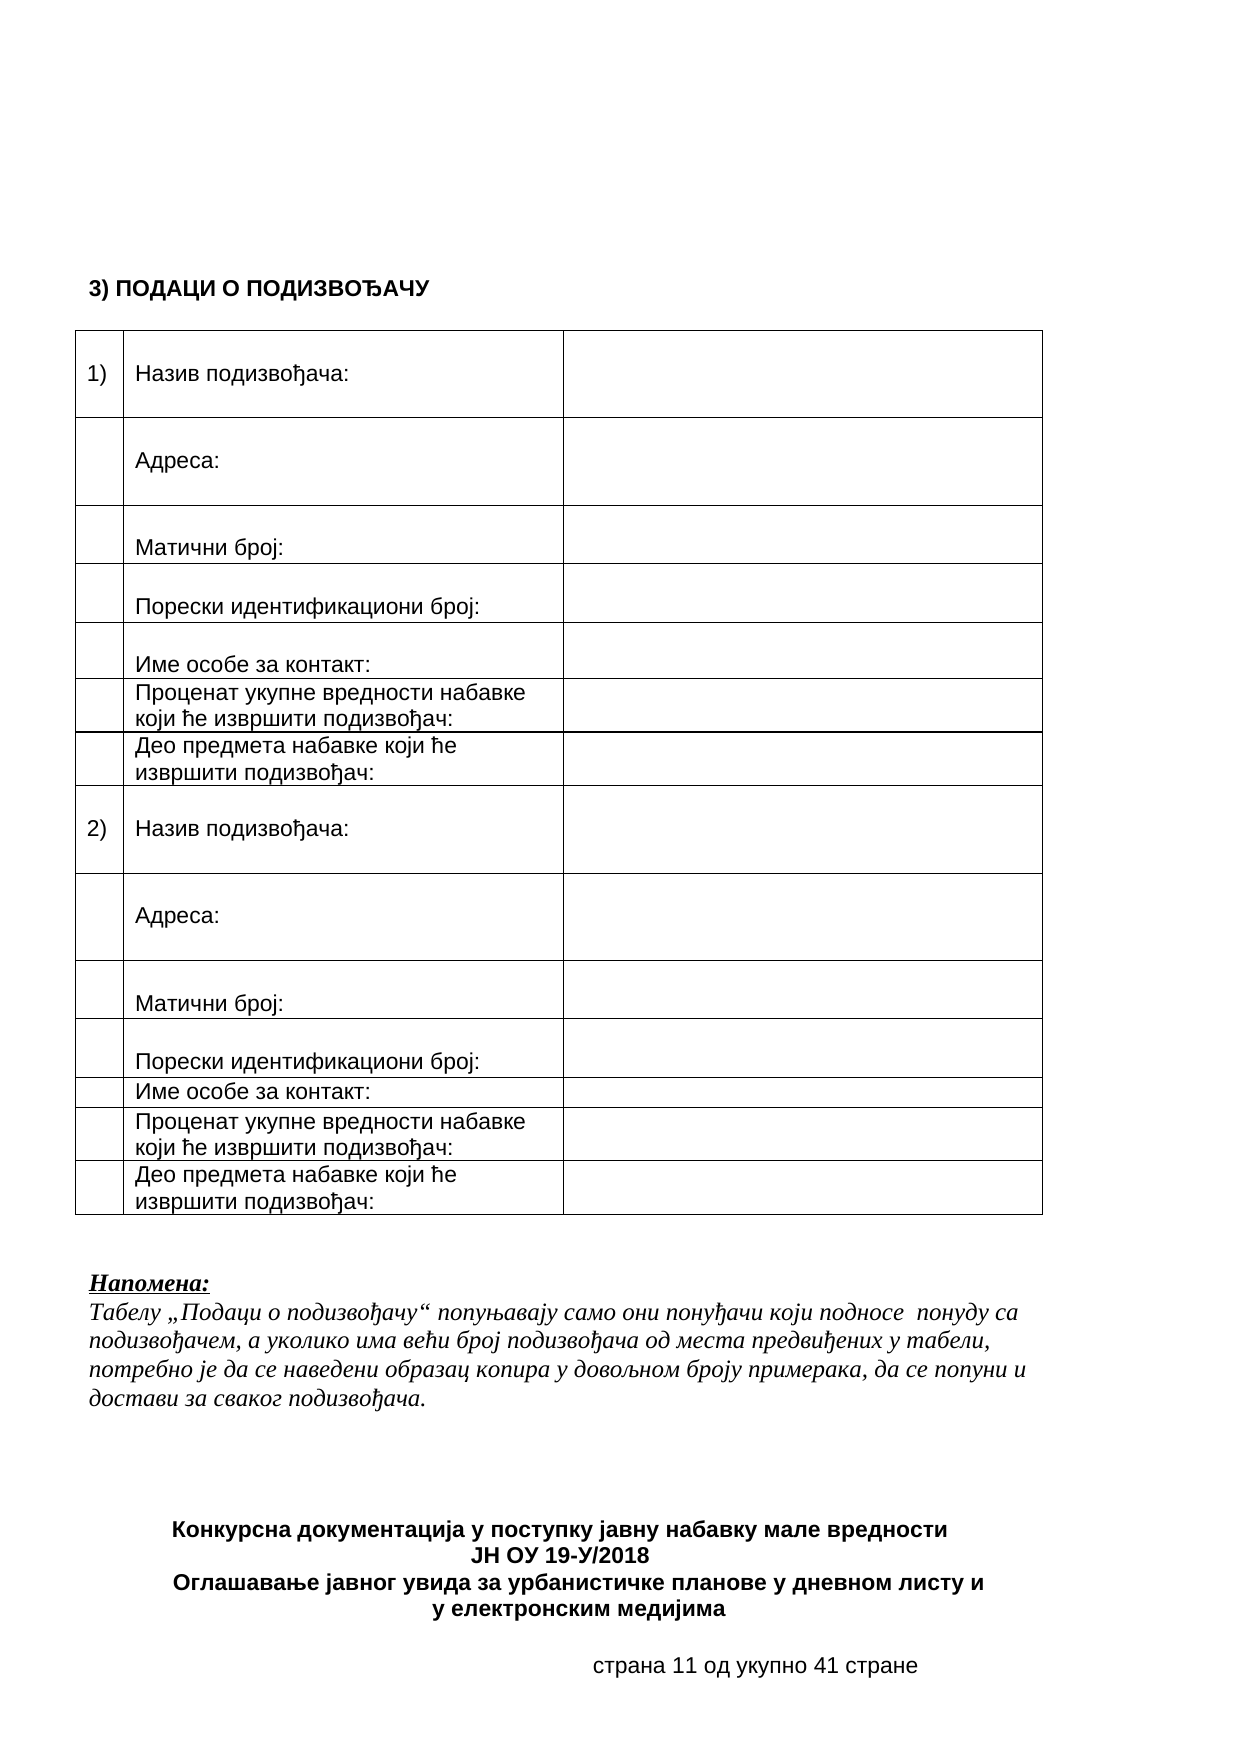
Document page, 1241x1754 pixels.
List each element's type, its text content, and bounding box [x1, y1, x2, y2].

table_cell [564, 623, 1042, 678]
table_cell [564, 1078, 1042, 1107]
table_cell [564, 733, 1042, 785]
table_cell Матични број: [124, 506, 563, 563]
table_cell [76, 418, 123, 504]
table_cell [76, 1078, 123, 1107]
table_cell [564, 786, 1042, 872]
table_cell Адреса: [124, 418, 563, 504]
table_cell [564, 506, 1042, 563]
table_cell [76, 961, 123, 1018]
table_header 1) [76, 331, 123, 417]
table_cell [564, 564, 1042, 622]
table_cell [564, 679, 1042, 731]
table_cell [564, 1108, 1042, 1160]
table_cell Део предмета набавке који ће извршити подизвођач: [124, 733, 563, 785]
table_cell Проценат укупне вредности набавке који ће извршити подизвођач: [124, 1108, 563, 1160]
table_cell [76, 679, 123, 731]
table_cell [76, 1108, 123, 1160]
table_cell [76, 874, 123, 960]
table_cell [76, 1019, 123, 1077]
table_cell Матични број: [124, 961, 563, 1018]
text 3) ПОДАЦИ О ПОДИЗВОЂАЧУ [89, 275, 1069, 301]
table_cell [76, 733, 123, 785]
table_cell Адреса: [124, 874, 563, 960]
table_cell Име особе за контакт: [124, 623, 563, 678]
table_cell [564, 1161, 1042, 1214]
table_cell Назив подизвођача: [124, 786, 563, 872]
table_cell [564, 1019, 1042, 1077]
table_cell 2) [76, 786, 123, 872]
table_cell [564, 874, 1042, 960]
table_cell Део предмета набавке који ће извршити подизвођач: [124, 1161, 563, 1214]
table_cell [564, 961, 1042, 1018]
table_cell Порески идентификациони број: [124, 1019, 563, 1077]
text Табелу „Подаци о подизвођачу“ попуњавају само они понуђачи који подносе понуду са подизвођачем, а уколико има већи број подизвођача од места предвиђених у табели, потребно је да се наведени образац копира у довољном броју примерака, да се попуни и достави за сваког подизвођача. [89, 1297, 1069, 1412]
table_cell [76, 1161, 123, 1214]
table_cell [76, 623, 123, 678]
table_cell [76, 506, 123, 563]
table_cell [76, 564, 123, 622]
table_cell [564, 418, 1042, 504]
table_cell Порески идентификациони број: [124, 564, 563, 622]
table_cell Проценат укупне вредности набавке који ће извршити подизвођач: [124, 679, 563, 731]
text Напомена: [89, 1268, 1069, 1297]
table_cell Име особе за контакт: [124, 1078, 563, 1107]
table_header Назив подизвођача: [124, 331, 563, 417]
table_header [564, 331, 1042, 417]
